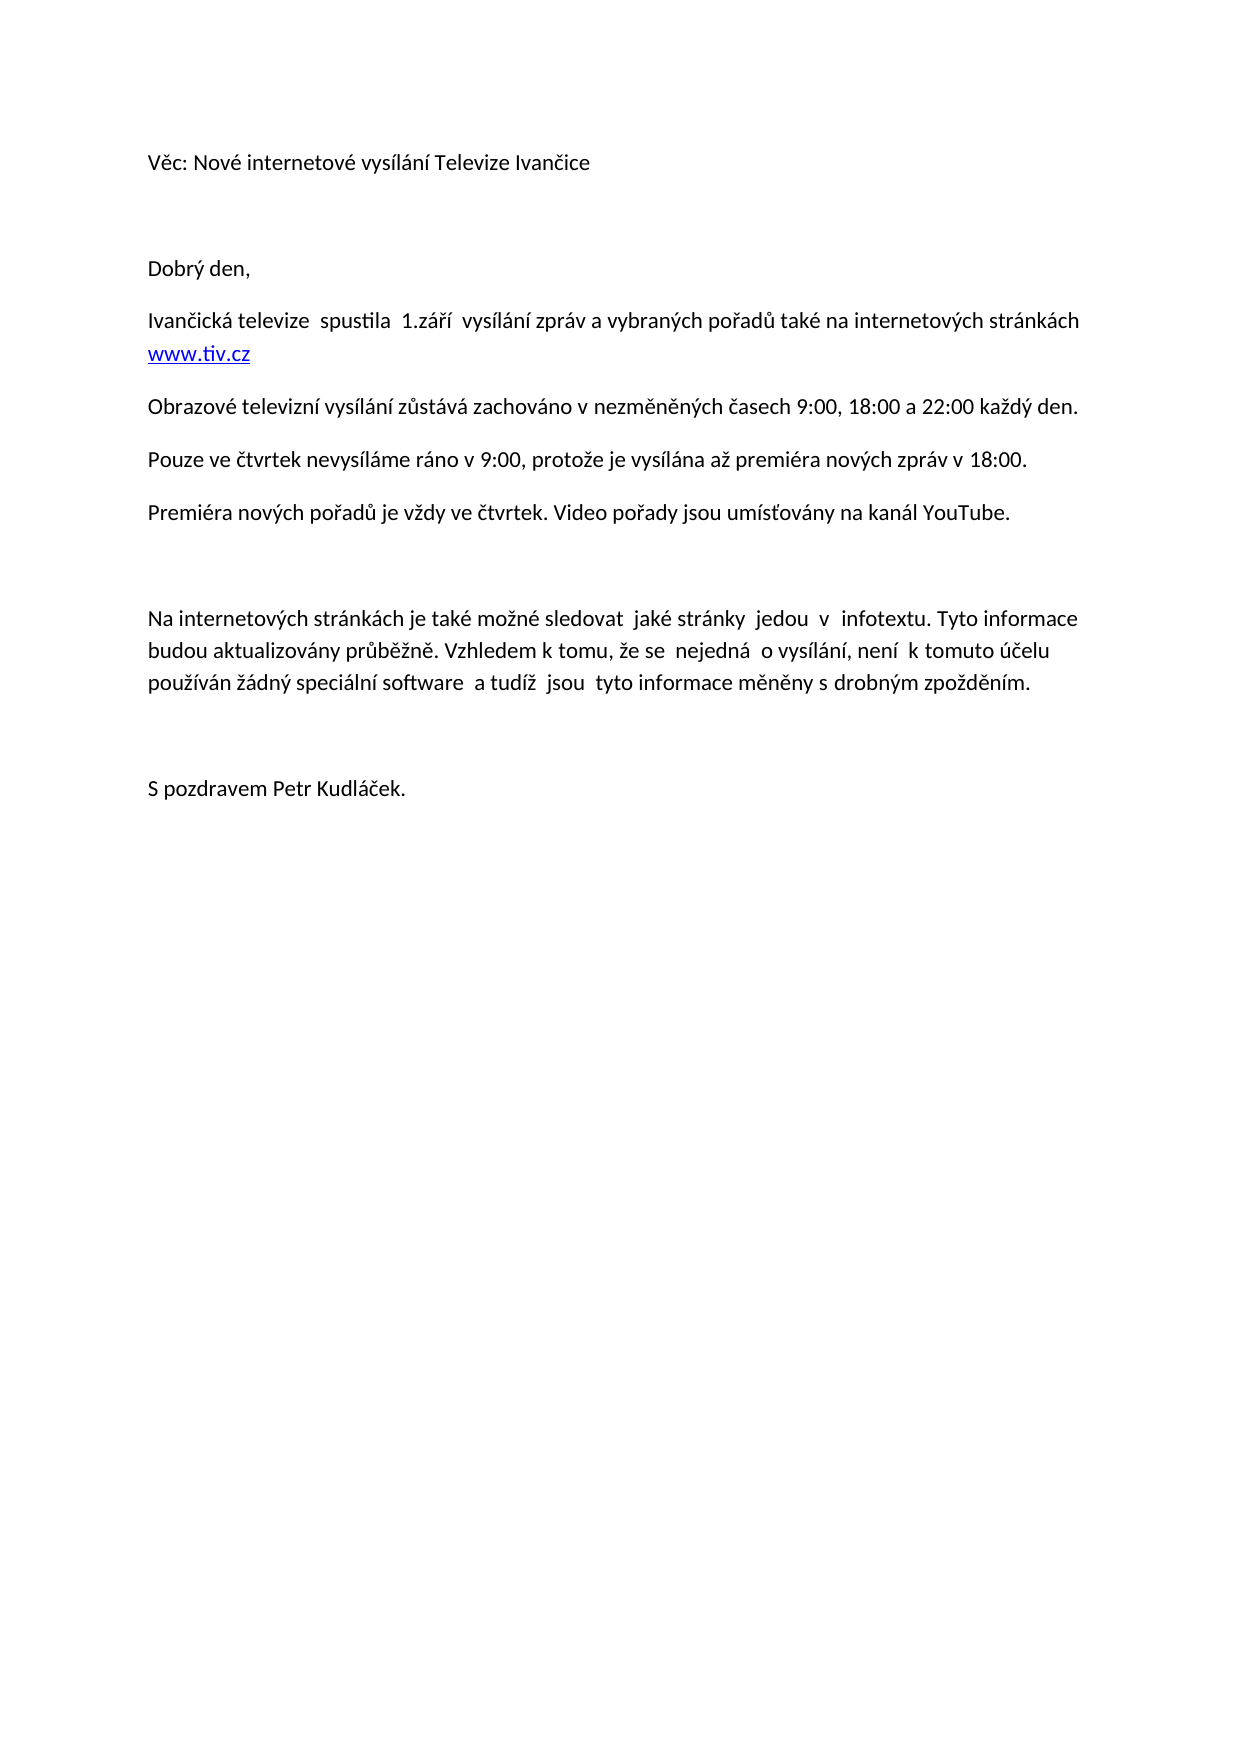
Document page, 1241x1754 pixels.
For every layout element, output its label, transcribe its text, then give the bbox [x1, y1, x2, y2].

text Dobrý den, [148, 254, 1093, 282]
text Pouze ve čtvrtek nevysíláme ráno v 9:00, protože je vysílána až premiéra nových zpráv v 18:00. [148, 445, 1093, 473]
text Premiéra nových pořadů je vždy ve čtvrtek. Video pořady jsou umísťovány na kanál YouTube. [148, 498, 1093, 526]
text Obrazové televizní vysílání zůstává zachováno v nezměněných časech 9:00, 18:00 a 22:00 každý den. [148, 392, 1093, 420]
text Ivančická televize spustila 1.září vysílání zpráv a vybraných pořadů také na internetových stránkách www.tiv.cz [148, 307, 1093, 367]
text Věc: Nové internetové vysílání Televize Ivančice [148, 148, 1093, 176]
text S pozdravem Petr Kudláček. [148, 774, 1093, 802]
text Na internetových stránkách je také možné sledovat jaké stránky jedou v infotextu. Tyto informace budou aktualizovány průběžně. Vzhledem k tomu, že se nejedná o vysílání, není k tomuto účelu používán žádný speciální software a tudíž jsou tyto informace měněny s drobným zpožděním. [148, 604, 1093, 696]
